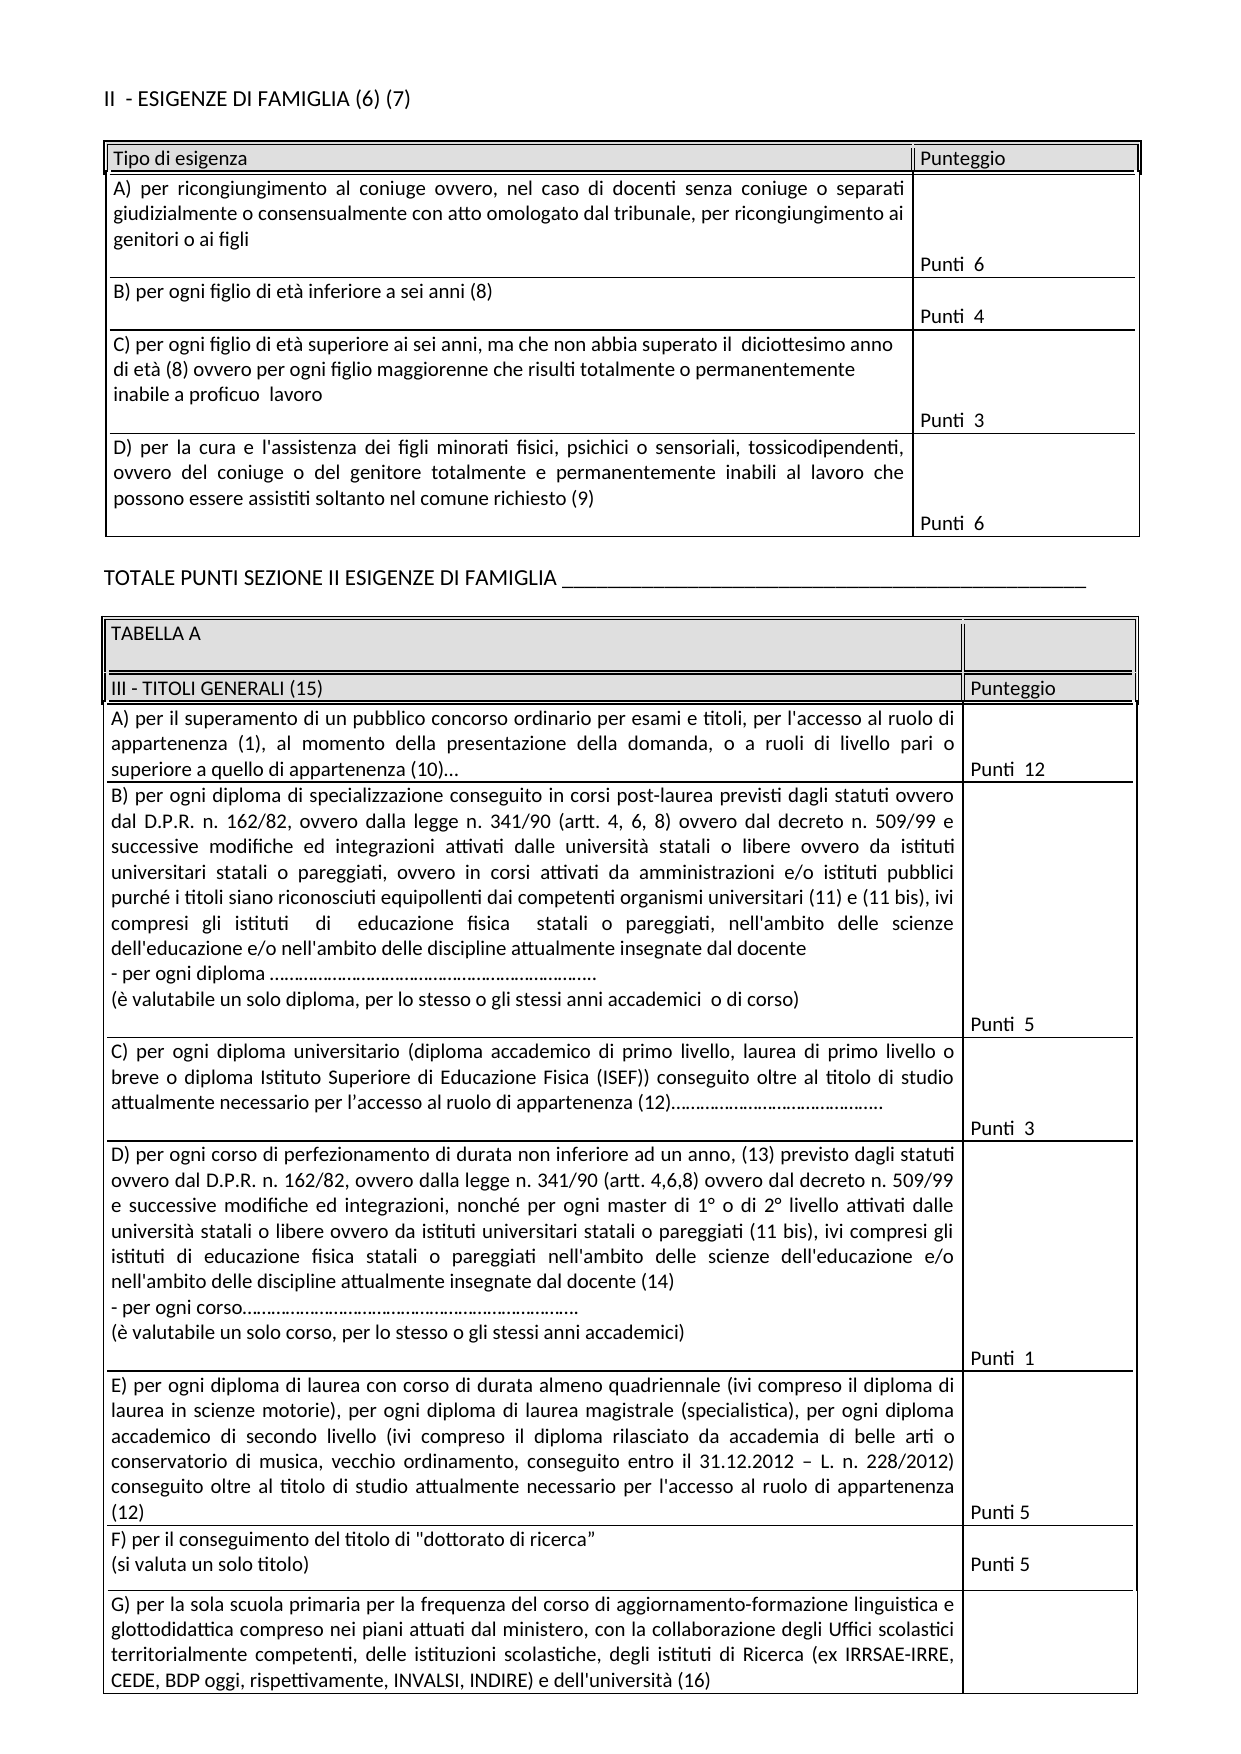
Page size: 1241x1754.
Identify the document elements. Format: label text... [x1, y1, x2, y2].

table_cell A) per il superamento di un pubblico concorso ordinario per esami e titoli, per l'accesso al ruolo di appartenenza (1), al momento della presentazione della domanda, o a ruoli di livello pari o superiore a quello di appartenenza (10)… [104, 700, 962, 781]
table_cell Punti 5 [964, 1525, 1136, 1590]
table_cell E) per ogni diploma di laurea con corso di durata almeno quadriennale (ivi compreso il diploma di laurea in scienze motorie), per ogni diploma di laurea magistrale (specialistica), per ogni diploma accademico di secondo livello (ivi compreso il diploma rilasciato da accademia di belle arti o conservatorio di musica, vecchio ordinamento, conseguito entro il 31.12.2012 – L. n. 228/2012) conseguito oltre al titolo di studio attualmente necessario per l'accesso al ruolo di appartenenza (12) [104, 1370, 962, 1524]
table_cell F) per il conseguimento del titolo di "dottorato di ricerca” (si valuta un solo titolo) [104, 1525, 962, 1590]
table_header TABELLA A [104, 617, 963, 670]
table_cell D) per la cura e l'assistenza dei figli minorati fisici, psichici o sensoriali, tossicodipendenti, ovvero del coniuge o del genitore totalmente e permanentemente inabili al lavoro che possono essere assistiti soltanto nel comune richiesto (9) [107, 433, 912, 536]
table_cell C) per ogni diploma universitario (diploma accademico di primo livello, laurea di primo livello o breve o diploma Istituto Superiore di Educazione Fisica (ISEF)) conseguito oltre al titolo di studio attualmente necessario per l’accesso al ruolo di appartenenza (12)…………………………………….. [104, 1037, 962, 1140]
table_cell D) per ogni corso di perfezionamento di durata non inferiore ad un anno, (13) previsto dagli statuti ovvero dal D.P.R. n. 162/82, ovvero dalla legge n. 341/90 (artt. 4,6,8) ovvero dal decreto n. 509/99 e successive modifiche ed integrazioni, nonché per ogni master di 1° o di 2° livello attivati dalle università statali o libere ovvero da istituti universitari statali o pareggiati (11 bis), ivi compresi gli istituti di educazione fisica statali o pareggiati nell'ambito delle scienze dell'educazione e/o nell'ambito delle discipline attualmente insegnate dal docente (14) - per ogni corso……………………………………………………………. (è valutabile un solo corso, per lo stesso o gli stessi anni accademici) [104, 1140, 962, 1370]
table_cell B) per ogni diploma di specializzazione conseguito in corsi post-laurea previsti dagli statuti ovvero dal D.P.R. n. 162/82, ovvero dalla legge n. 341/90 (artt. 4, 6, 8) ovvero dal decreto n. 509/99 e successive modifiche ed integrazioni attivati dalle università statali o libere ovvero da istituti universitari statali o pareggiati, ovvero in corsi attivati da amministrazioni e/o istituti pubblici purché i titoli siano riconosciuti equipollenti dai competenti organismi universitari (11) e (11 bis), ivi compresi gli istituti di educazione fisica statali o pareggiati, nell'ambito delle scienze dell'educazione e/o nell'ambito delle discipline attualmente insegnate dal docente - per ogni diploma ………………………………………………………….. (è valutabile un solo diploma, per lo stesso o gli stessi anni accademici o di corso) [104, 781, 962, 1037]
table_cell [104, 1590, 962, 1692]
text II - ESIGENZE DI FAMIGLIA (6) (7) [103, 84, 1137, 112]
table_header [963, 620, 1135, 670]
table_cell Punti 5 [964, 781, 1136, 1037]
table_cell Punti 3 [914, 329, 1139, 432]
table_cell Punti 6 [914, 170, 1139, 277]
table_cell Punti 6 [914, 433, 1139, 536]
table_cell III - TITOLI GENERALI (15) [104, 670, 963, 700]
table_cell Punti 4 [914, 277, 1139, 329]
table_header Tipo di esigenza [106, 142, 913, 170]
table_cell Punti 5 [964, 1370, 1136, 1524]
table_cell Punti 1 [964, 1590, 1137, 1692]
table_cell A) per ricongiungimento al coniuge ovvero, nel caso di docenti senza coniuge o separati giudizialmente o consensualmente con atto omologato dal tribunale, per ricongiungimento ai genitori o ai figli [107, 170, 912, 277]
text TOTALE PUNTI SEZIONE II ESIGENZE DI FAMIGLIA ______________________________________________ [103, 563, 1137, 591]
table_cell C) per ogni figlio di età superiore ai sei anni, ma che non abbia superato il diciottesimo anno di età (8) ovvero per ogni figlio maggiorenne che risulti totalmente o permanentemente inabile a proficuo lavoro [107, 329, 912, 432]
table_cell B) per ogni figlio di età inferiore a sei anni (8) [107, 277, 912, 329]
table_cell Punteggio [963, 670, 1137, 700]
table_header Punteggio [913, 145, 1137, 170]
table_cell Punti 12 [964, 700, 1136, 781]
table_cell Punti 1 [964, 1140, 1136, 1370]
table_cell Punti 3 [964, 1037, 1136, 1140]
